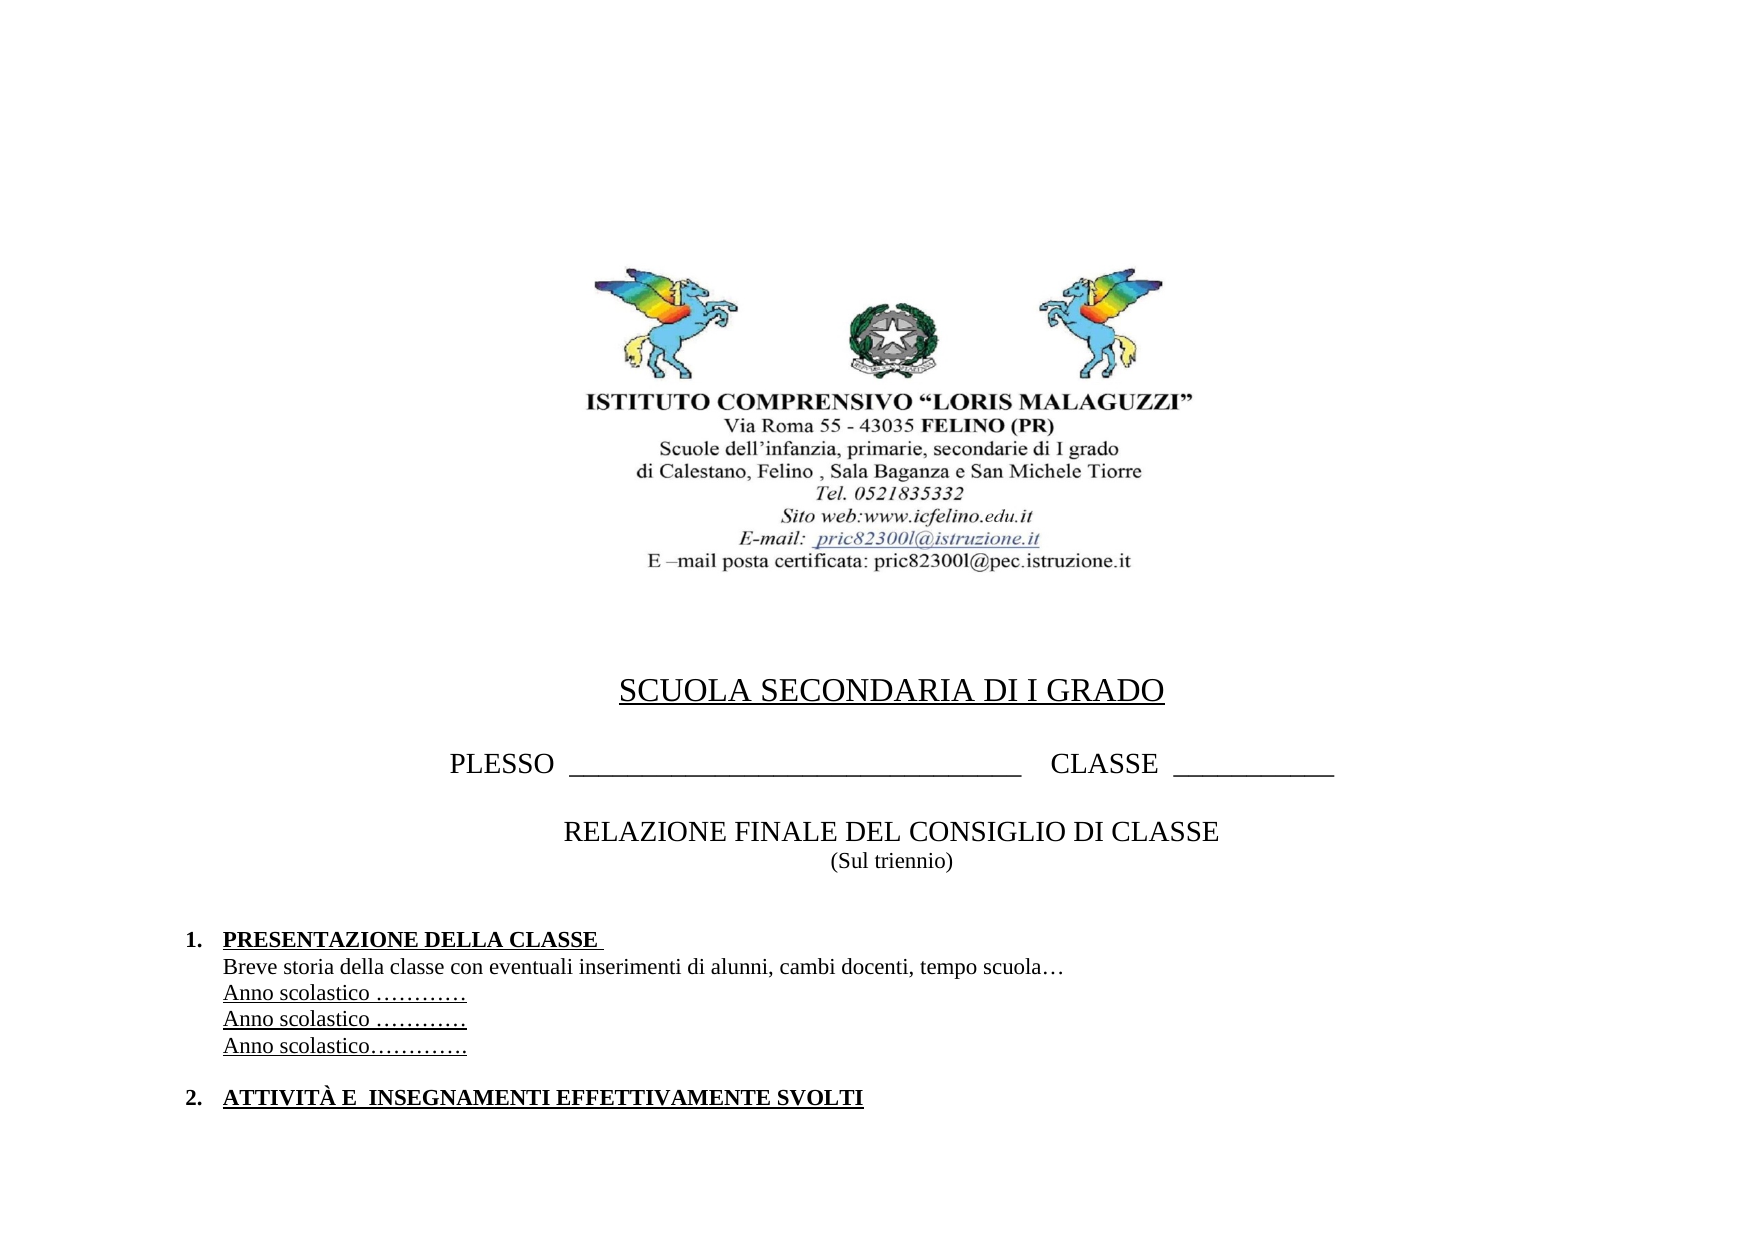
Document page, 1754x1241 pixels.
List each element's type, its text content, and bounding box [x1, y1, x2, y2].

text Anno scolastico ………… [223, 1005, 1636, 1032]
text Anno scolastico…………. [223, 1032, 1636, 1058]
text (Sul triennio) [148, 847, 1636, 874]
text SCUOLA SECONDARIA DI I GRADO [148, 670, 1636, 708]
list PRESENTAZIONE DELLA CLASSE [185, 926, 1636, 953]
text PLESSO _______________________________ CLASSE ___________ [148, 747, 1636, 780]
text RELAZIONE FINALE DEL CONSIGLIO DI CLASSE [148, 814, 1636, 847]
picture [564, 254, 1220, 592]
list ATTIVITÀ E INSEGNAMENTI EFFETTIVAMENTE SVOLTI [185, 1084, 1636, 1111]
text Anno scolastico ………… [223, 979, 1636, 1005]
text Breve storia della classe con eventuali inserimenti di alunni, cambi docenti, tempo scuola… [223, 953, 1636, 979]
